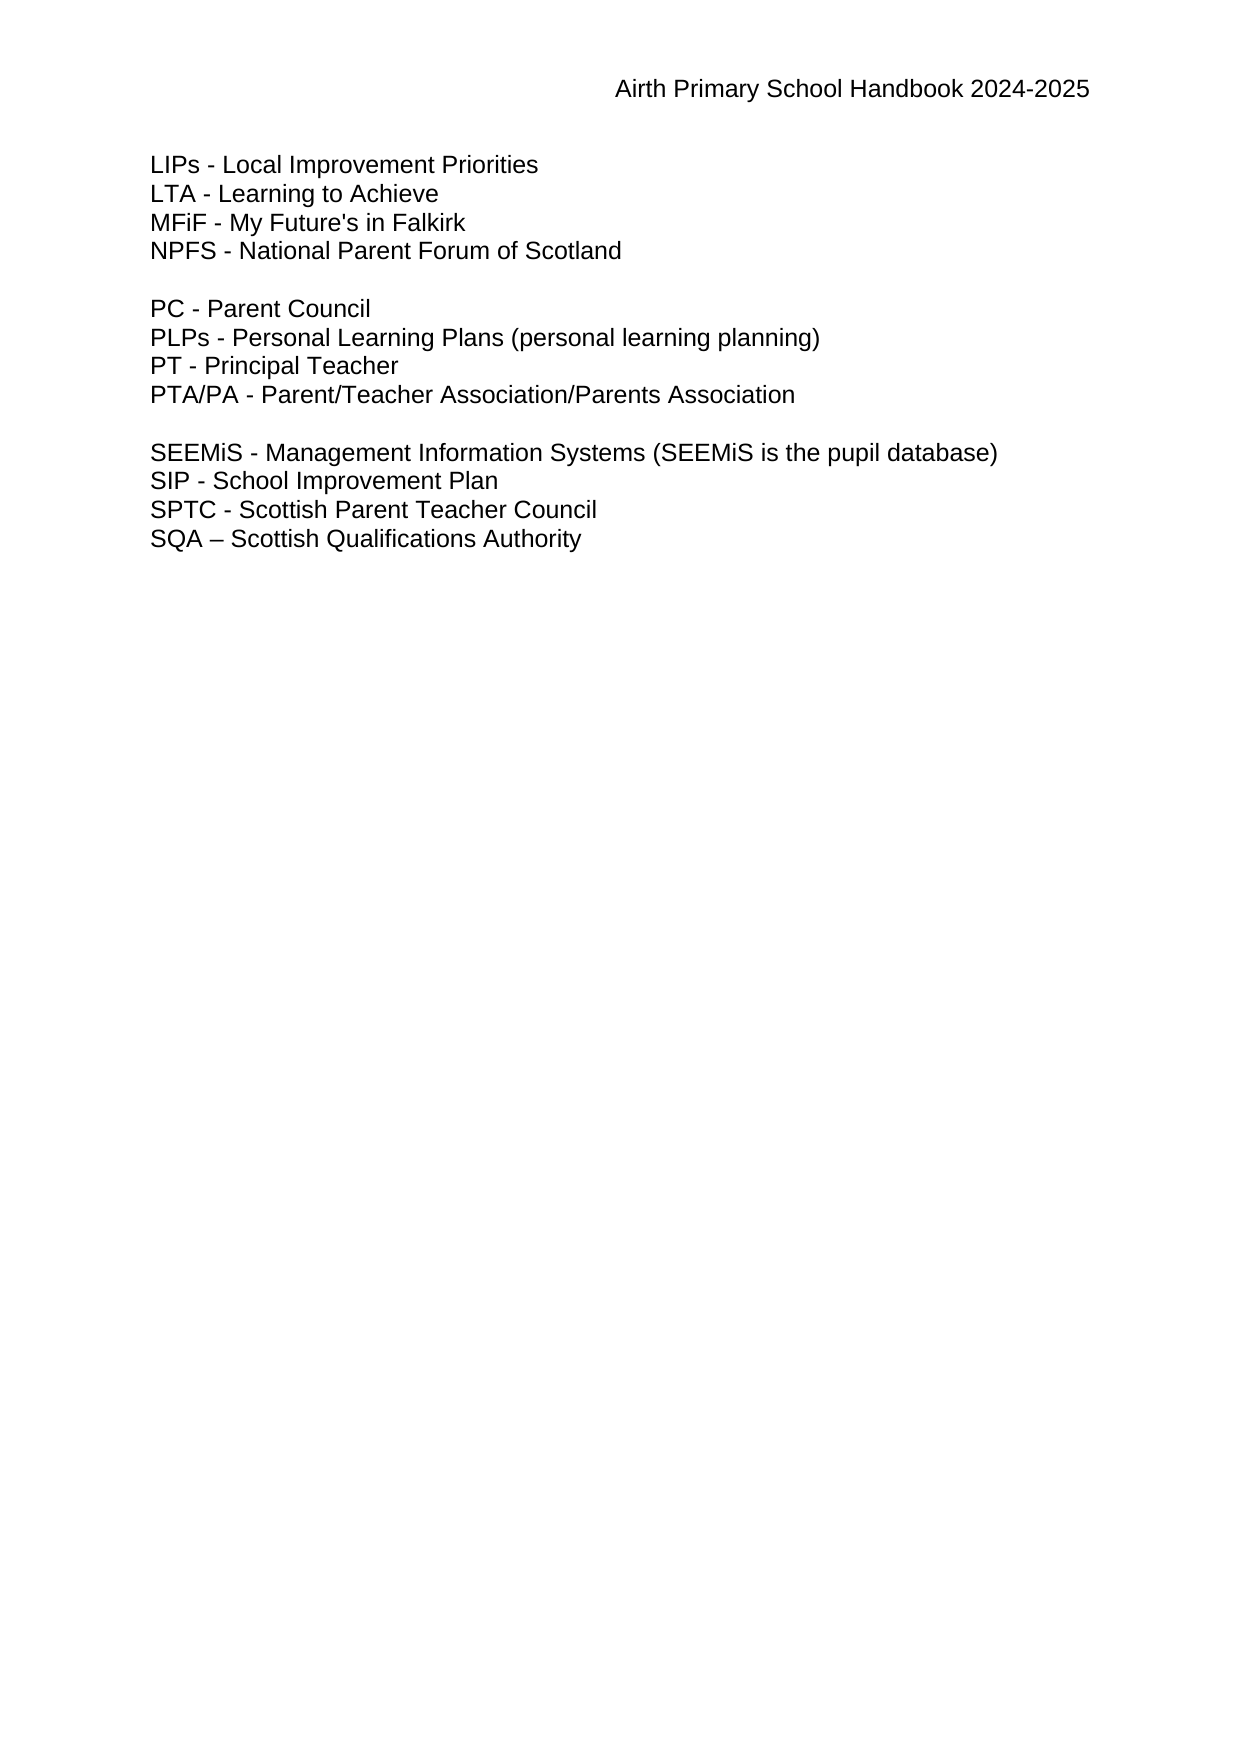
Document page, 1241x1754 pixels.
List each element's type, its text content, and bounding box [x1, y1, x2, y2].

text PTA/PA - Parent/Teacher Association/Parents Association [150, 380, 1090, 409]
text LTA - Learning to Achieve [150, 179, 1090, 207]
text SIP - School Improvement Plan [150, 466, 1090, 495]
text PT - Principal Teacher [150, 351, 1090, 380]
text PLPs - Personal Learning Plans (personal learning planning) [150, 322, 1090, 351]
text PC - Parent Council [150, 294, 1090, 322]
text SEEMiS - Management Information Systems (SEEMiS is the pupil database) [150, 437, 1090, 466]
text LIPs - Local Improvement Priorities [150, 150, 1090, 179]
text MFiF - My Future's in Falkirk [150, 207, 1090, 236]
text NPFS - National Parent Forum of Scotland [150, 236, 1090, 265]
text SPTC - Scottish Parent Teacher Council [150, 495, 1090, 524]
text SQA – Scottish Qualifications Authority [150, 524, 1090, 552]
